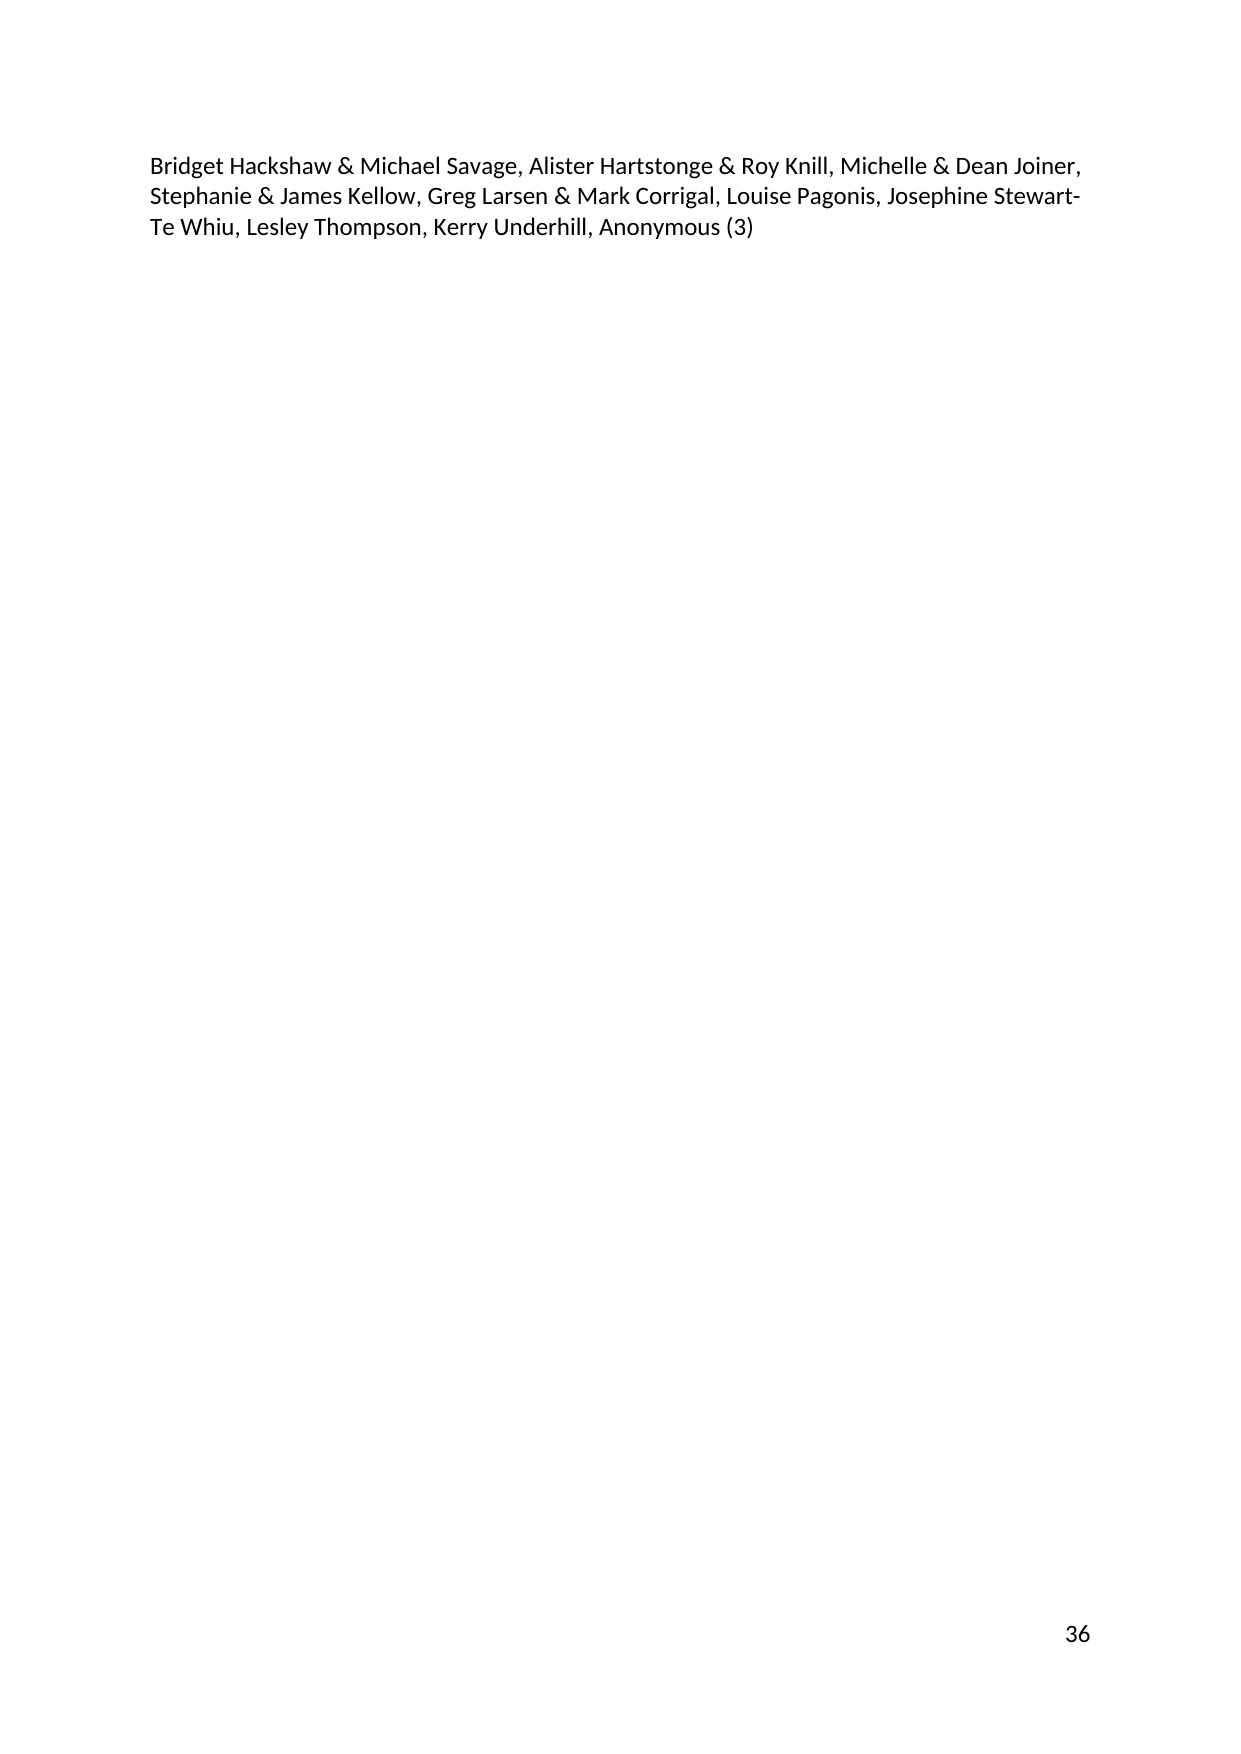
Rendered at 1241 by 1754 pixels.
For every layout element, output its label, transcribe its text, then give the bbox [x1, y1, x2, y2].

text Bridget Hackshaw & Michael Savage, Alister Hartstonge & Roy Knill, Michelle & Dean Joiner, Stephanie & James Kellow, Greg Larsen & Mark Corrigal, Louise Pagonis, Josephine Stewart-Te Whiu, Lesley Thompson, Kerry Underhill, Anonymous (3) [150, 150, 1090, 242]
